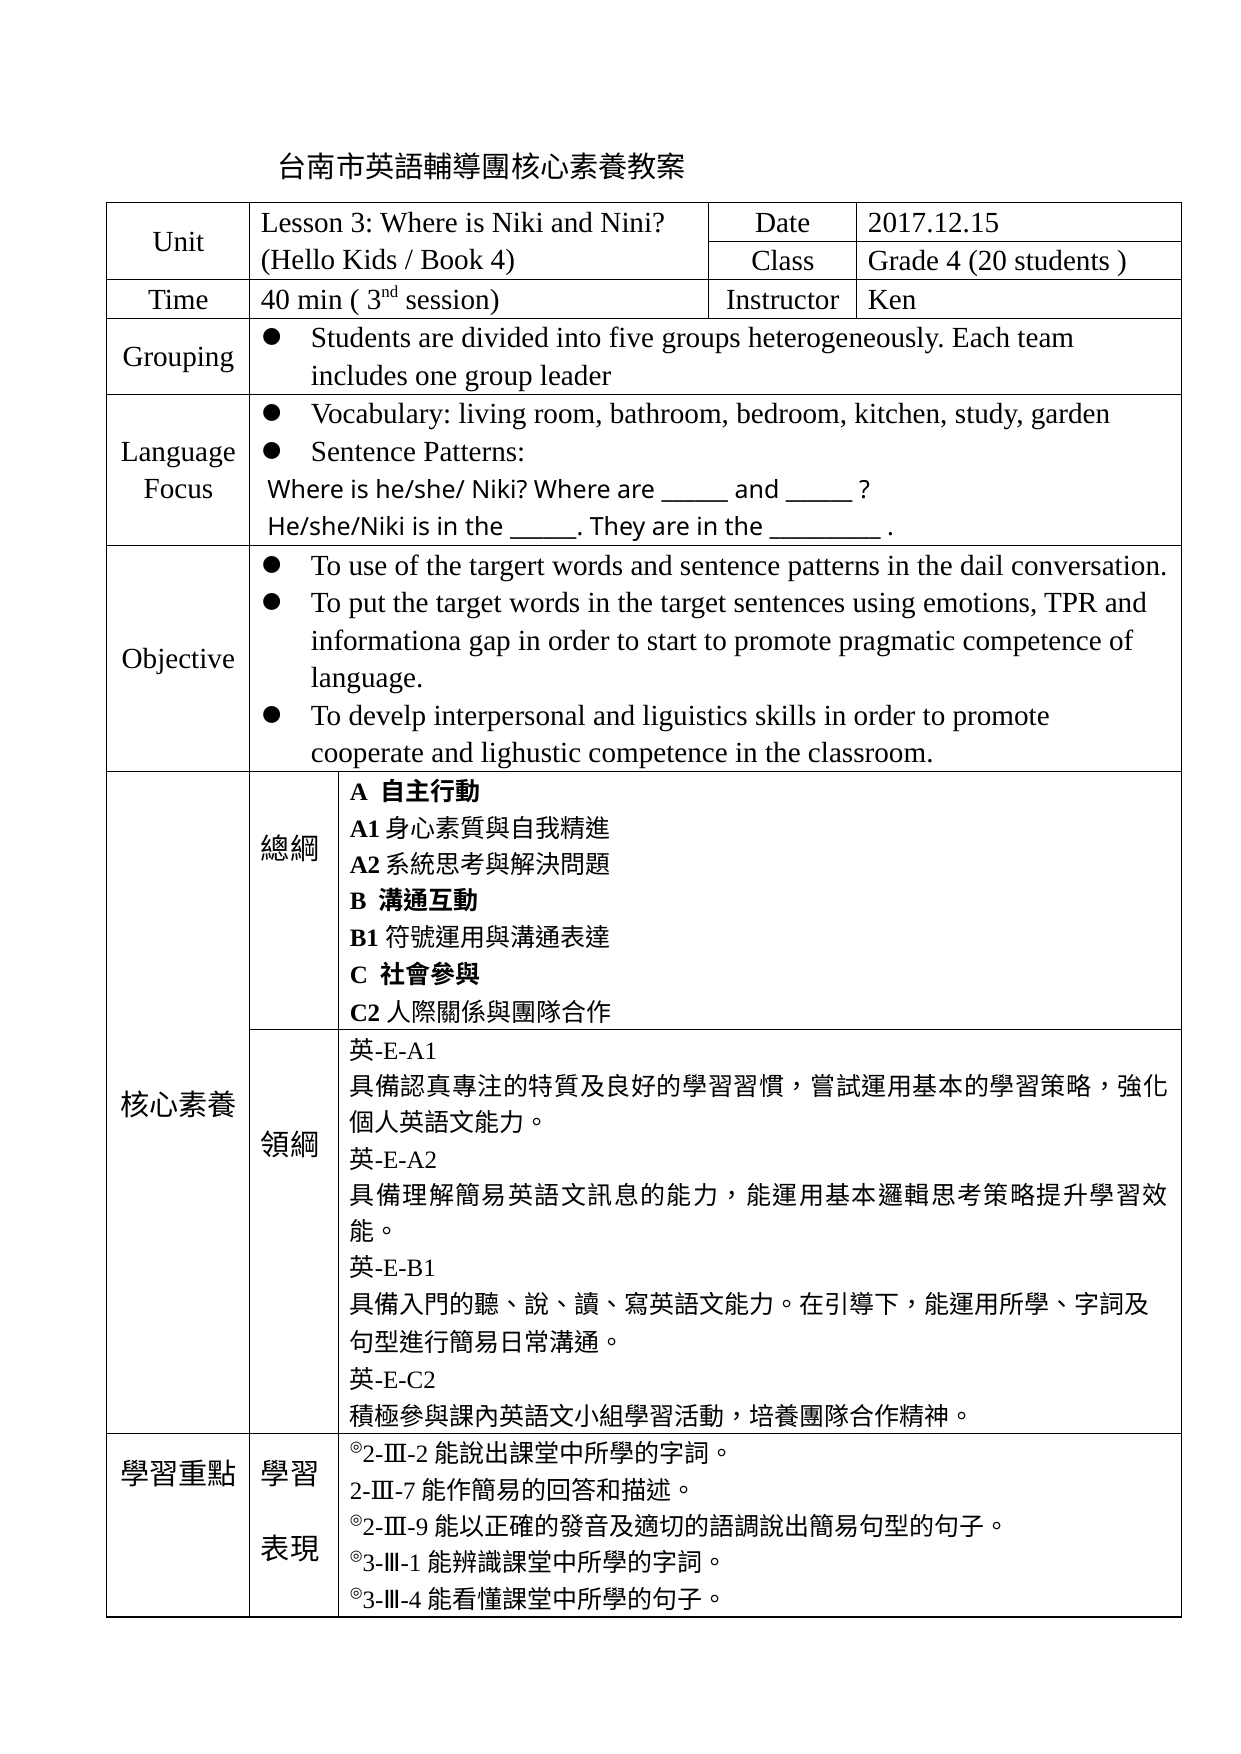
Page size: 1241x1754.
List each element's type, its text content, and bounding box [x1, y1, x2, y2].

table_cell 學習重點 [107, 1434, 249, 1616]
table_header Unit [107, 203, 249, 279]
table_cell Ken [857, 280, 1181, 318]
table_cell 領綱 [250, 1030, 338, 1433]
table_cell To use of the targert words and sentence patterns in the dail conversation. To put the target words in the target sentences using emotions, TPR and informationa gap in order to start to promote pragmatic competence of language. To develp interpersonal and liguistics skills in order to promote cooperate and lighustic competence in the classroom. [250, 546, 1181, 771]
table_cell Students are divided into five groups heterogeneously. Each team includes one group leader [250, 319, 1181, 394]
table_cell 學習表現 [250, 1434, 338, 1616]
table_header Date [709, 203, 856, 241]
table_cell ◎2-Ⅲ-2 能說出課堂中所學的字詞。 2-Ⅲ-7 能作簡易的回答和描述。 ◎2-Ⅲ-9 能以正確的發音及適切的語調說出簡易句型的句子。 ◎3-Ⅲ-1 能辨識課堂中所學的字詞。 ◎3-Ⅲ-4 能看懂課堂中所學的句子。 [339, 1434, 1181, 1616]
table_cell 總綱 [250, 772, 338, 1029]
table_cell Time [107, 280, 249, 318]
table_cell Class [709, 242, 856, 279]
table_cell Instructor [709, 280, 856, 318]
table_cell Objective [107, 546, 249, 771]
table_cell Vocabulary: living room, bathroom, bedroom, kitchen, study, garden Sentence Patterns: Where is he/she/ Niki? Where are ______ and ______ ? He/she/Niki is in the ______. They are in the __________ . [250, 395, 1181, 545]
table_header Lesson 3: Where is Niki and Nini? (Hello Kids / Book 4) [250, 203, 708, 279]
text 台南市英語輔導團核心素養教案 [118, 127, 1122, 202]
table_cell Language Focus [107, 395, 249, 545]
table_cell Grouping [107, 319, 249, 394]
table_cell Grade 4 (20 students ) [857, 242, 1181, 279]
table_cell 核心素養 [107, 772, 249, 1433]
table_cell A 自主行動 A1身心素質與自我精進 A2系統思考與解決問題 B 溝通互動 B1 符號運用與溝通表達 C 社會參與 C2 人際關係與團隊合作 [339, 772, 1181, 1029]
table_cell 英-E-A1 具備認真專注的特質及良好的學習習慣，嘗試運用基本的學習策略，強化個人英語文能力。 英-E-A2 具備理解簡易英語文訊息的能力，能運用基本邏輯思考策略提升學習效能。 英-E-B1 具備入門的聽、說、讀、寫英語文能力。在引導下，能運用所學、字詞及句型進行簡易日常溝通。 英-E-C2 積極參與課內英語文小組學習活動，培養團隊合作精神。 [339, 1030, 1181, 1433]
table_cell 40 min ( 3nd session) [250, 280, 708, 318]
table_header 2017.12.15 [857, 203, 1181, 241]
